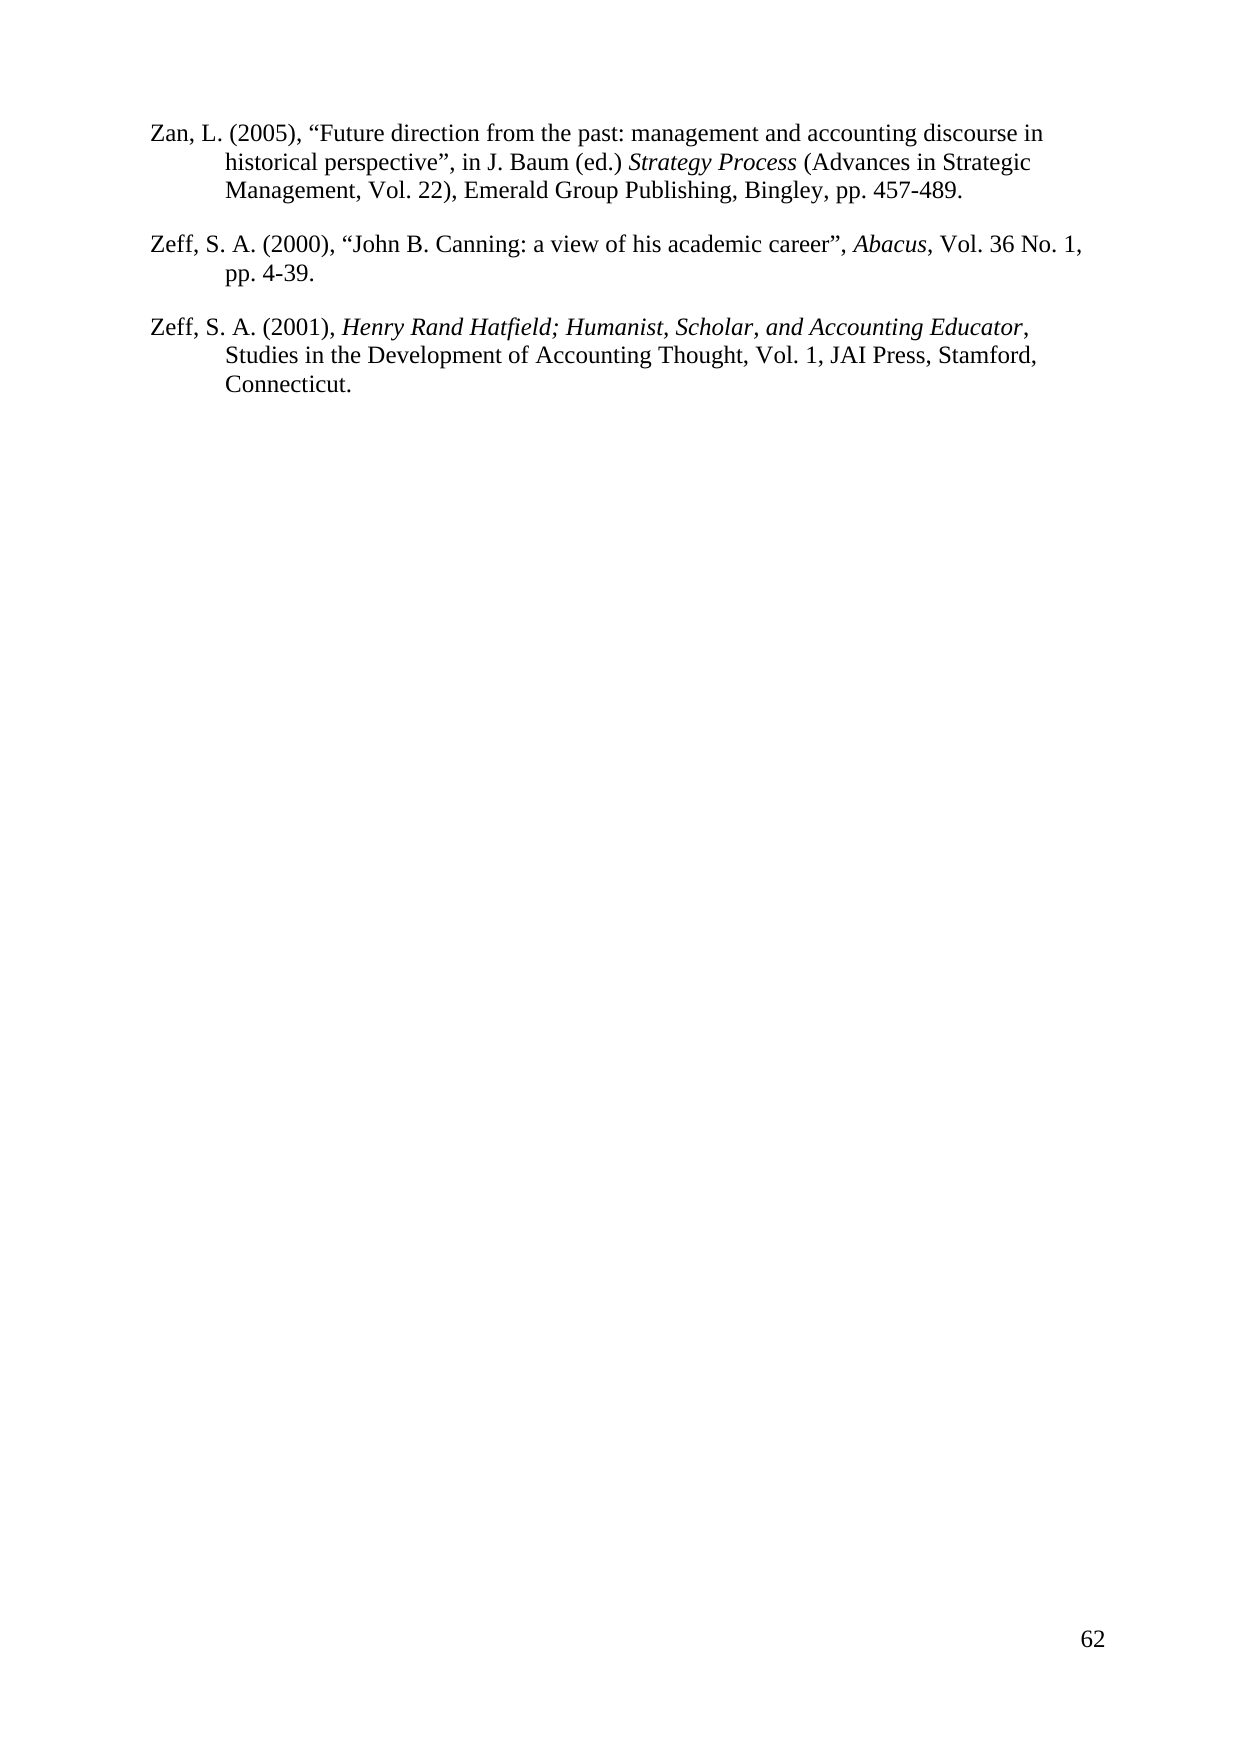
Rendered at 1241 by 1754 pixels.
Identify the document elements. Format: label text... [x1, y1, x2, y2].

text Zan, L. (2005), “Future direction from the past: management and accounting discourse in historical perspective”, in J. Baum (ed.) Strategy Process (Advances in Strategic Management, Vol. 22), Emerald Group Publishing, Bingley, pp. 457-489. [150, 118, 1090, 204]
text Zeff, S. A. (2001), Henry Rand Hatfield; Humanist, Scholar, and Accounting Educator, Studies in the Development of Accounting Thought, Vol. 1, JAI Press, Stamford, Connecticut. [150, 312, 1090, 398]
text Zeff, S. A. (2000), “John B. Canning: a view of his academic career”, Abacus, Vol. 36 No. 1, pp. 4-39. [150, 229, 1090, 287]
